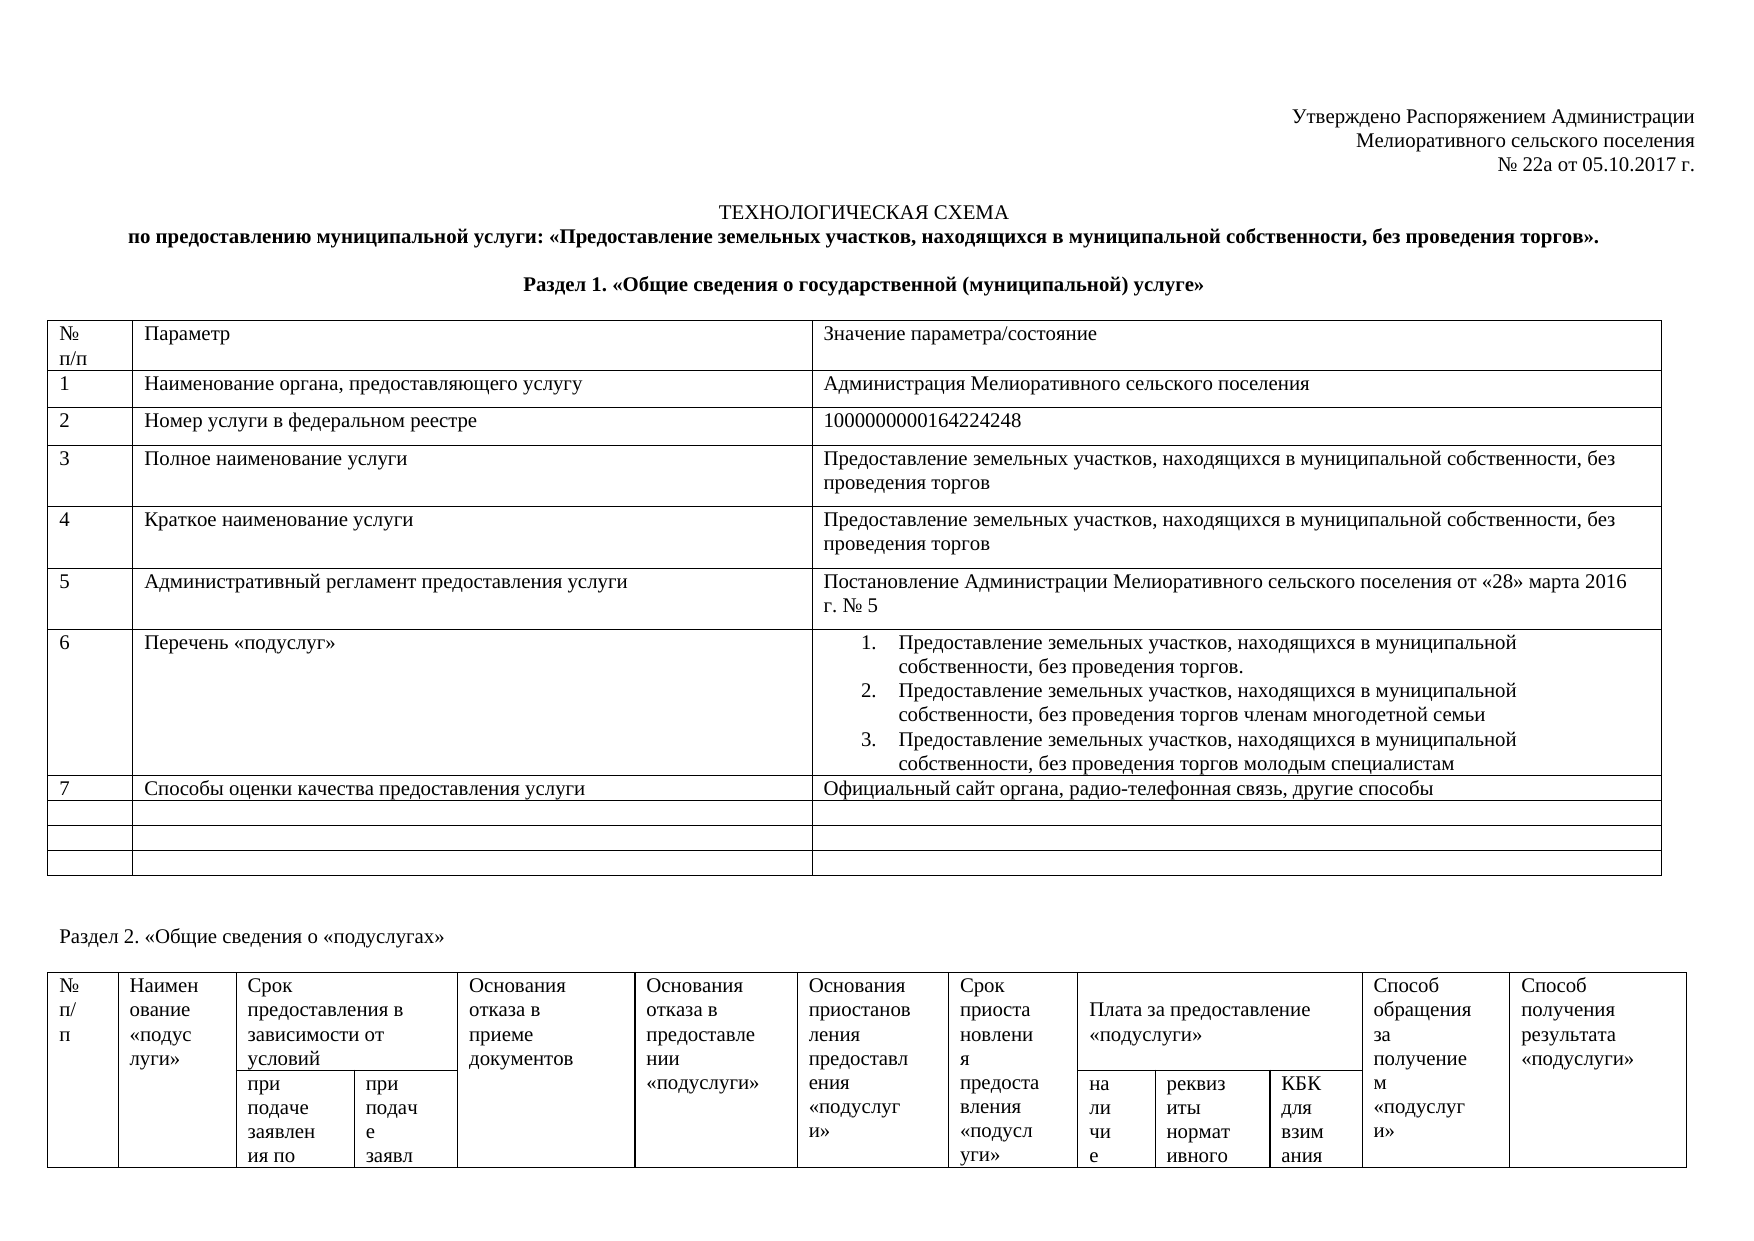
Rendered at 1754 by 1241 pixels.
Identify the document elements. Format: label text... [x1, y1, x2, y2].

table_cell Предоставление земельных участков, находящихся в муниципальной собственности, без проведения торгов. Предоставление земельных участков, находящихся в муниципальной собственности, без проведения торгов членам многодетной семьи Предоставление земельных участков, находящихся в муниципальной собственности, без проведения торгов молодым специалистам [813, 630, 1661, 774]
table_cell [813, 851, 1661, 875]
table_header № п/п [48, 973, 118, 1167]
table_header № п/п [48, 321, 132, 369]
table_cell 4 [48, 507, 132, 568]
table_cell [813, 826, 1661, 850]
text Утверждено Распоряжением Администрации [59, 104, 1695, 128]
table_cell Способы оценки качества предоставления услуги [133, 776, 812, 800]
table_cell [1271, 1071, 1362, 1167]
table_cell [1156, 1071, 1269, 1167]
table_header Наименование «подуслуги» [119, 973, 236, 1167]
table_header Основания отказа в предоставлении «подуслуги» [636, 973, 797, 1167]
table_cell Предоставление земельных участков, находящихся в муниципальной собственности, без проведения торгов [813, 507, 1661, 568]
table_cell 5 [48, 569, 132, 629]
table_cell Официальный сайт органа, радио-телефонная связь, другие способы [813, 776, 1661, 800]
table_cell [1078, 1071, 1155, 1167]
table_cell Номер услуги в федеральном реестре [133, 408, 812, 444]
table_cell [48, 801, 132, 825]
text ТЕХНОЛОГИЧЕСКАЯ СХЕМА [59, 200, 1669, 224]
table_cell Наименование органа, предоставляющего услугу [133, 371, 812, 407]
table_cell [813, 801, 1661, 825]
text Раздел 2. «Общие сведения о «подуслугах» [59, 924, 1669, 948]
table_cell Администрация Мелиоративного сельского поселения [813, 371, 1661, 407]
table_cell Административный регламент предоставления услуги [133, 569, 812, 629]
table_cell 7 [48, 776, 132, 800]
text Мелиоративного сельского поселения [59, 128, 1695, 152]
table_cell [133, 851, 812, 875]
text № 22а от 05.10.2017 г. [59, 152, 1695, 176]
table_cell Перечень «подуслуг» [133, 630, 812, 774]
table_cell [48, 826, 132, 850]
table_cell [133, 826, 812, 850]
table_header Параметр [133, 321, 812, 369]
table_header Срок предоставления в зависимости от условий [237, 973, 457, 1069]
table_header Срок приостановления предоставления «подуслуги» [949, 973, 1077, 1167]
table_header Значение параметра/состояние [813, 321, 1661, 369]
table_header Основания приостановления предоставления «подуслуги» [798, 973, 948, 1167]
table_header Основания отказа в приеме документов [458, 973, 634, 1167]
table_cell [48, 851, 132, 875]
text Раздел 1. «Общие сведения о государственной (муниципальной) услуге» [59, 272, 1669, 296]
table_cell [133, 801, 812, 825]
table_cell 3 [48, 446, 132, 506]
table_cell Краткое наименование услуги [133, 507, 812, 568]
table_header Плата за предоставление «подуслуги» [1078, 973, 1362, 1069]
table_cell Предоставление земельных участков, находящихся в муниципальной собственности, без проведения торгов [813, 446, 1661, 506]
table_header Способ обращения за получением «подуслуги» [1363, 973, 1509, 1167]
table_cell 1 [48, 371, 132, 407]
table_cell Постановление Администрации Мелиоративного сельского поселения от «28» марта 2016 г. № 5 [813, 569, 1661, 629]
table_cell 1000000000164224248 [813, 408, 1661, 444]
text по предоставлению муниципальной услуги: «Предоставление земельных участков, находящихся в муниципальной собственности, без проведения торгов». [59, 224, 1669, 248]
table_cell 2 [48, 408, 132, 444]
table_cell Полное наименование услуги [133, 446, 812, 506]
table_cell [355, 1071, 457, 1167]
table_cell 6 [48, 630, 132, 774]
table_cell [237, 1071, 354, 1167]
table_header Способ получения результата «подуслуги» [1510, 973, 1686, 1167]
